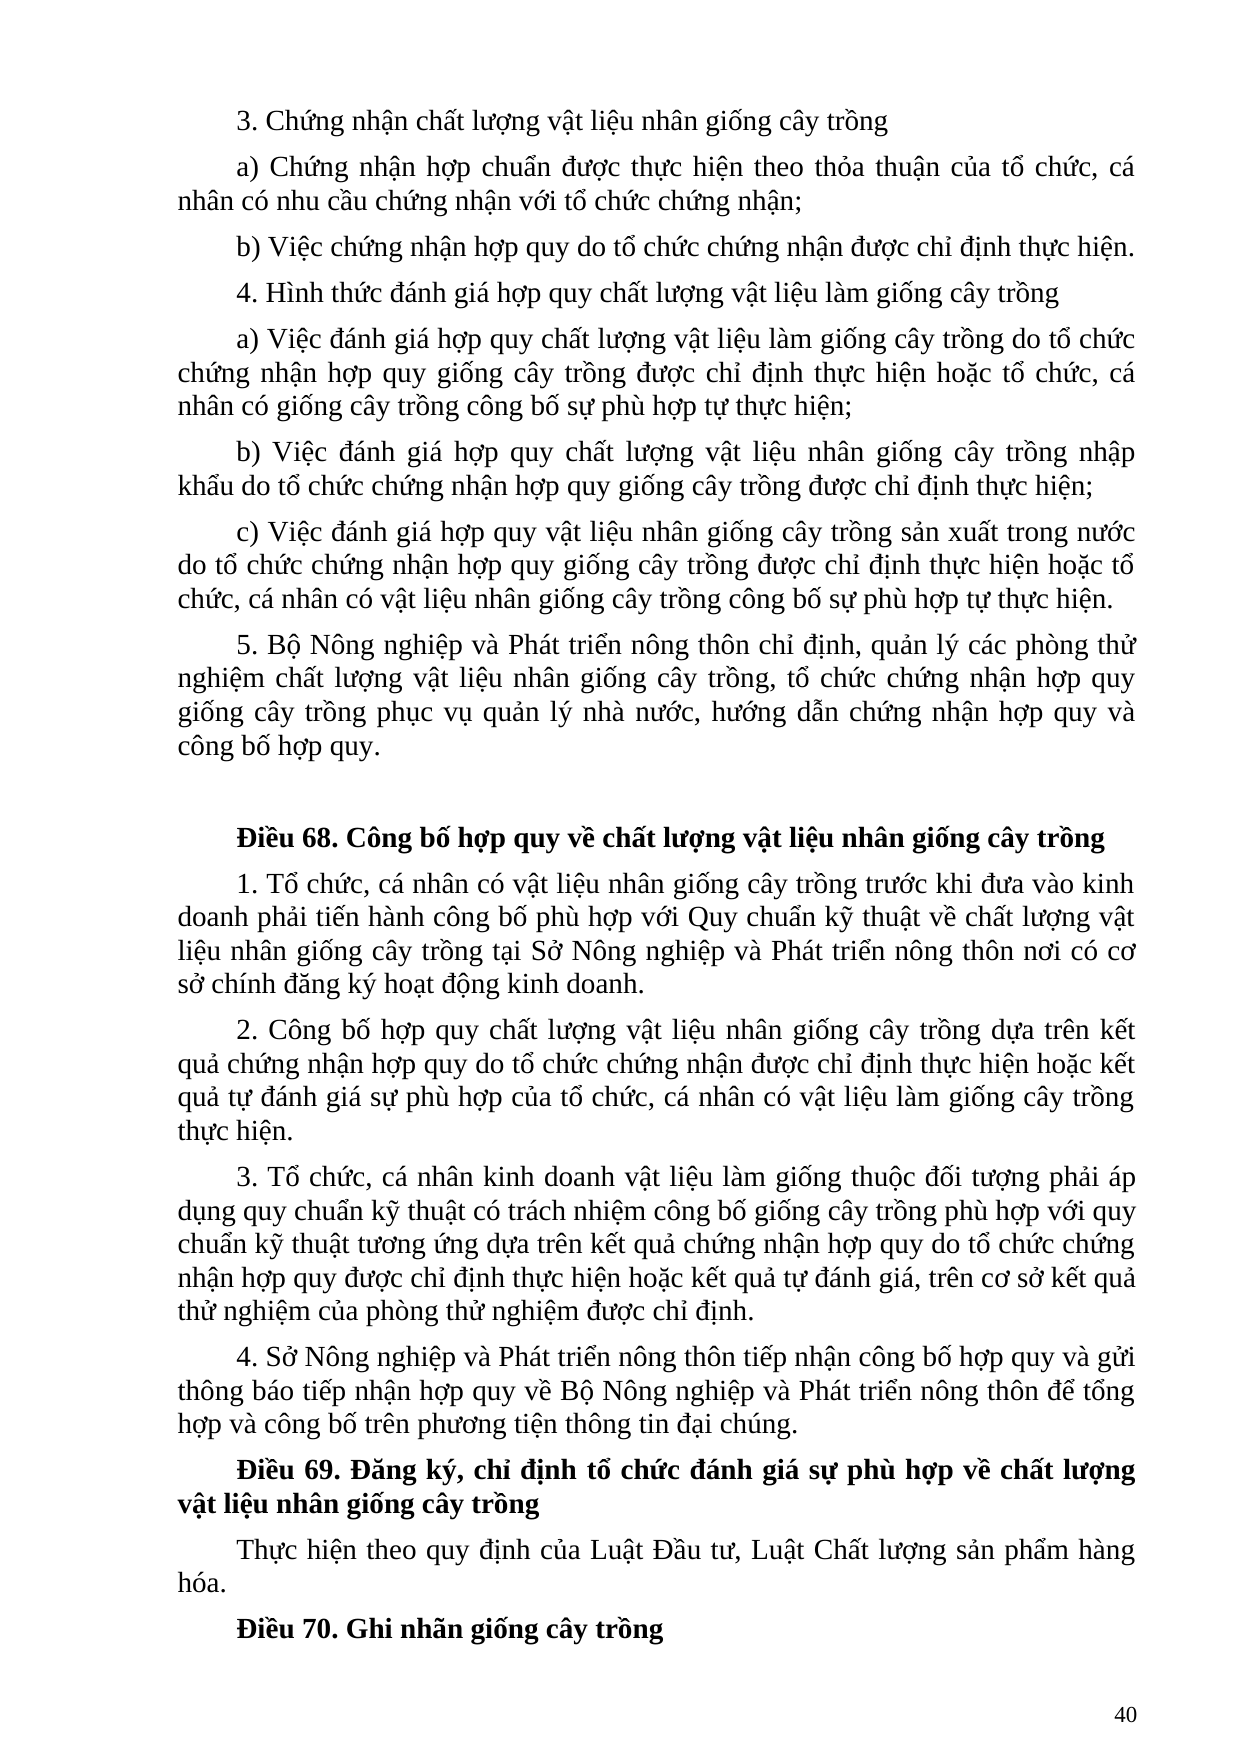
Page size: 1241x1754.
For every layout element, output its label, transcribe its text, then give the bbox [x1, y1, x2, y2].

text 2. Công bố hợp quy chất lượng vật liệu nhân giống cây trồng dựa trên kết quả chứng nhận hợp quy do tổ chức chứng nhận được chỉ định thực hiện hoặc kết quả tự đánh giá sự phù hợp của tổ chức, cá nhân có vật liệu làm giống cây trồng thực hiện. [177, 1012, 1137, 1147]
text 3. Chứng nhận chất lượng vật liệu nhân giống cây trồng [177, 103, 1137, 137]
text 4. Hình thức đánh giá hợp quy chất lượng vật liệu làm giống cây trồng [177, 275, 1137, 309]
text b) Việc đánh giá hợp quy chất lượng vật liệu nhân giống cây trồng nhập khẩu do tổ chức chứng nhận hợp quy giống cây trồng được chỉ định thực hiện; [177, 434, 1137, 501]
text b) Việc chứng nhận hợp quy do tổ chức chứng nhận được chỉ định thực hiện. [177, 229, 1137, 263]
text Điều 68. Công bố hợp quy về chất lượng vật liệu nhân giống cây trồng [177, 820, 1137, 853]
text 5. Bộ Nông nghiệp và Phát triển nông thôn chỉ định, quản lý các phòng thử nghiệm chất lượng vật liệu nhân giống cây trồng, tổ chức chứng nhận hợp quy giống cây trồng phục vụ quản lý nhà nước, hướng dẫn chứng nhận hợp quy và công bố hợp quy. [177, 627, 1137, 761]
text Thực hiện theo quy định của Luật Đầu tư, Luật Chất lượng sản phẩm hàng hóa. [177, 1532, 1137, 1599]
text 3. Tổ chức, cá nhân kinh doanh vật liệu làm giống thuộc đối tượng phải áp dụng quy chuẩn kỹ thuật có trách nhiệm công bố giống cây trồng phù hợp với quy chuẩn kỹ thuật tương ứng dựa trên kết quả chứng nhận hợp quy do tổ chức chứng nhận hợp quy được chỉ định thực hiện hoặc kết quả tự đánh giá, trên cơ sở kết quả thử nghiệm của phòng thử nghiệm được chỉ định. [177, 1159, 1137, 1327]
text a) Chứng nhận hợp chuẩn được thực hiện theo thỏa thuận của tổ chức, cá nhân có nhu cầu chứng nhận với tổ chức chứng nhận; [177, 149, 1137, 217]
text Điều 70. Ghi nhãn giống cây trồng [177, 1612, 1137, 1645]
text a) Việc đánh giá hợp quy chất lượng vật liệu làm giống cây trồng do tổ chức chứng nhận hợp quy giống cây trồng được chỉ định thực hiện hoặc tổ chức, cá nhân có giống cây trồng công bố sự phù hợp tự thực hiện; [177, 321, 1137, 422]
text c) Việc đánh giá hợp quy vật liệu nhân giống cây trồng sản xuất trong nước do tổ chức chứng nhận hợp quy giống cây trồng được chỉ định thực hiện hoặc tổ chức, cá nhân có vật liệu nhân giống cây trồng công bố sự phù hợp tự thực hiện. [177, 514, 1137, 614]
text Điều 69. Đăng ký, chỉ định tổ chức đánh giá sự phù hợp về chất lượng vật liệu nhân giống cây trồng [177, 1452, 1137, 1519]
text 4. Sở Nông nghiệp và Phát triển nông thôn tiếp nhận công bố hợp quy và gửi thông báo tiếp nhận hợp quy về Bộ Nông nghiệp và Phát triển nông thôn để tổng hợp và công bố trên phương tiện thông tin đại chúng. [177, 1339, 1137, 1440]
text 1. Tổ chức, cá nhân có vật liệu nhân giống cây trồng trước khi đưa vào kinh doanh phải tiến hành công bố phù hợp với Quy chuẩn kỹ thuật về chất lượng vật liệu nhân giống cây trồng tại Sở Nông nghiệp và Phát triển nông thôn nơi có cơ sở chính đăng ký hoạt động kinh doanh. [177, 866, 1137, 1000]
